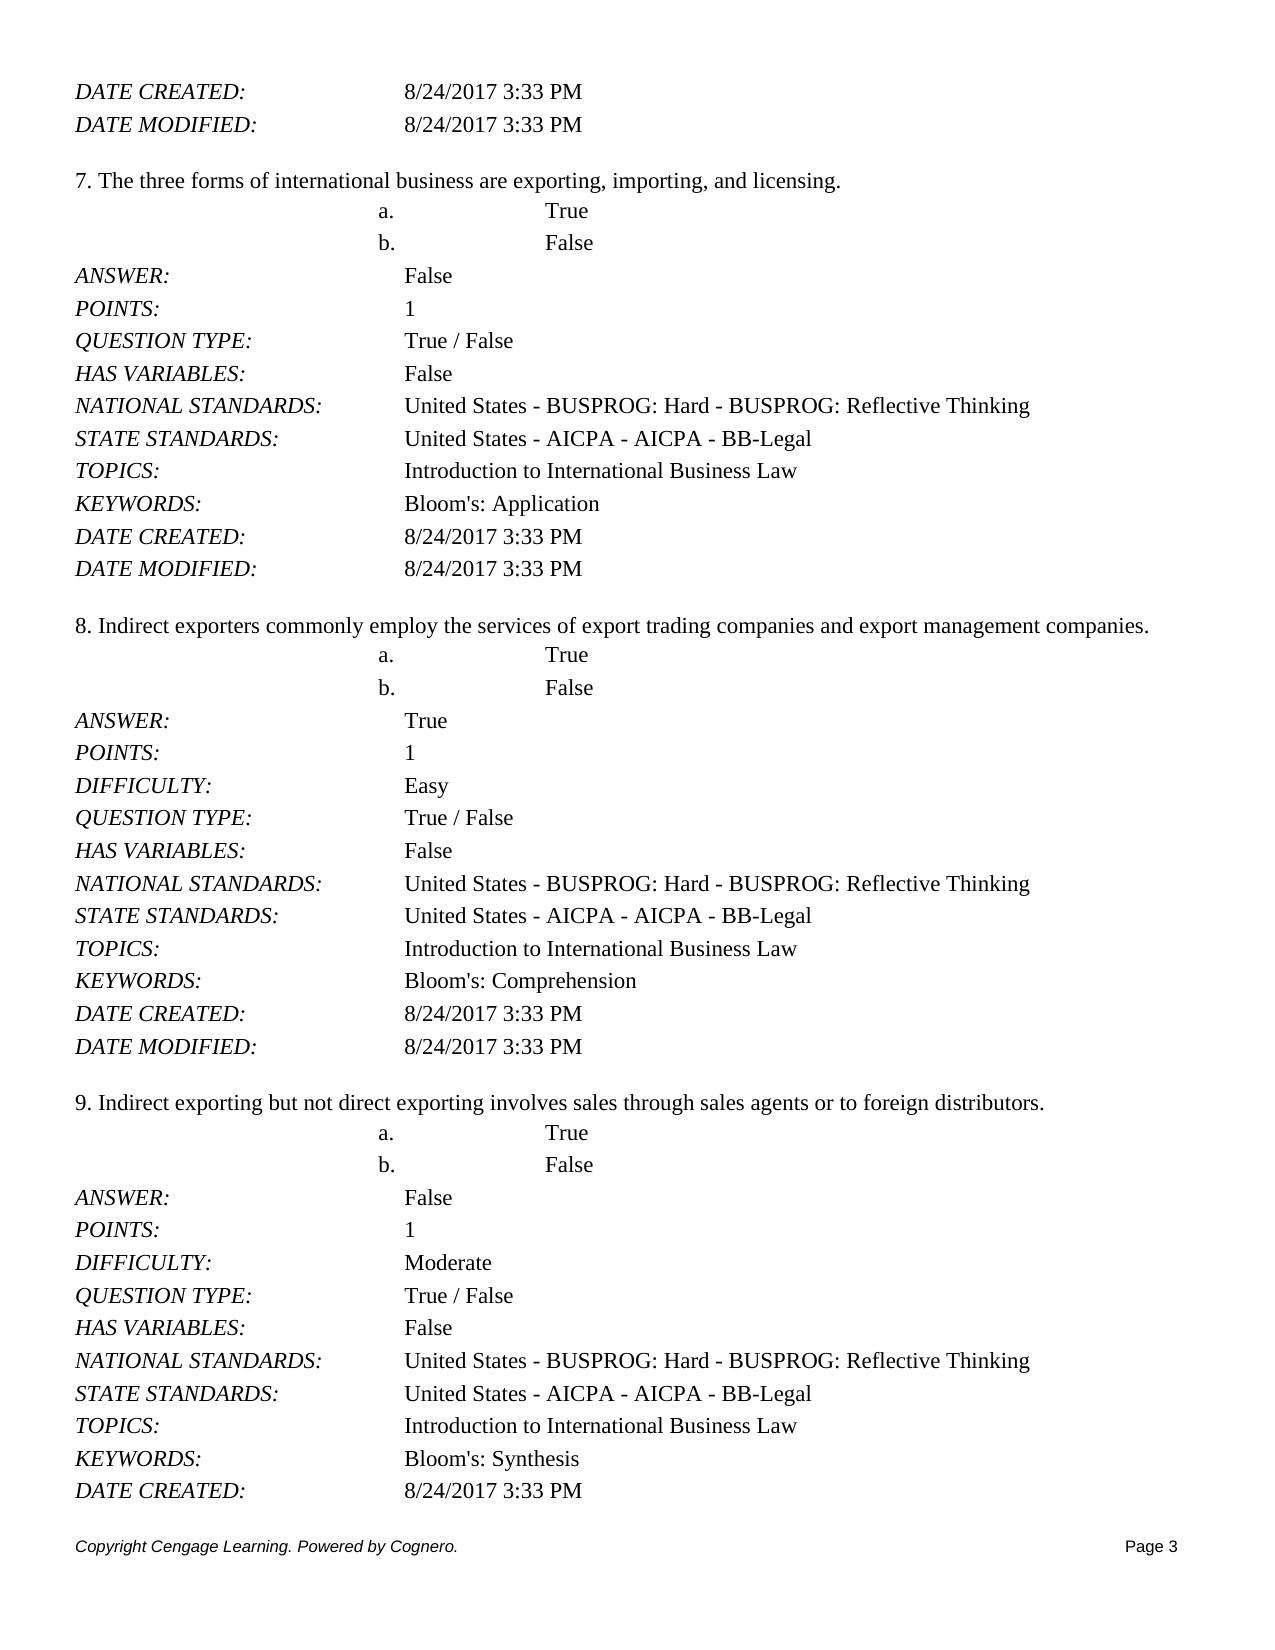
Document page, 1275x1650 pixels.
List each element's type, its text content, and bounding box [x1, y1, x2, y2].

table_header 8. Indirect exporters commonly employ the services of export trading companies and export management companies. [75, 612, 1200, 1062]
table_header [75, 75, 1200, 140]
table_header 7. The three forms of international business are exporting, importing, and licensing. [75, 167, 1200, 585]
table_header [75, 1089, 1200, 1507]
